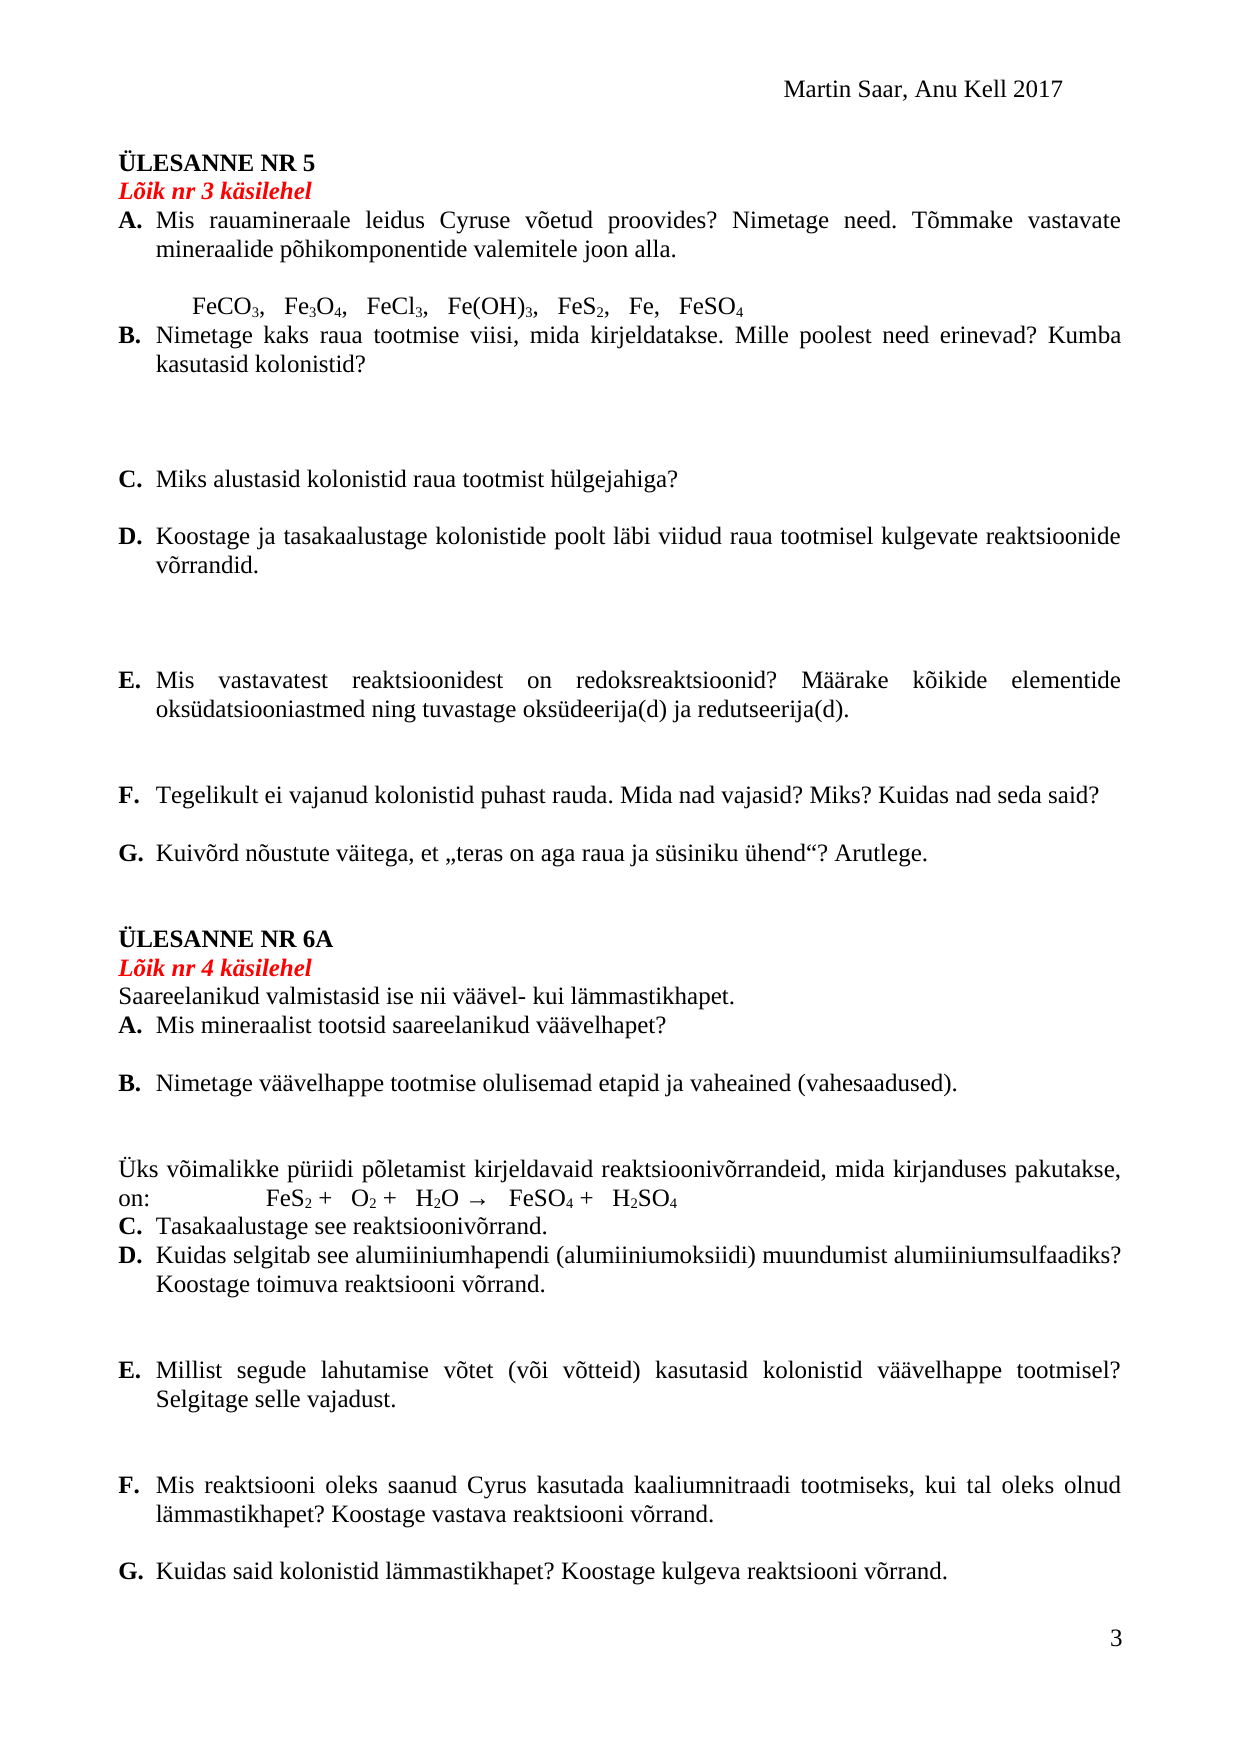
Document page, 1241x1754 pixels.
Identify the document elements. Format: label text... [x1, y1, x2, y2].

list Kuidas selgitab see alumiiniumhapendi (alumiiniumoksiidi) muundumist alumiiniumsulfaadiks? Koostage toimuva reaktsiooni võrrand. [118, 1240, 1122, 1298]
list Kuivõrd nõustute väitega, et „teras on aga raua ja süsiniku ühend“? Arutlege. [118, 838, 1122, 866]
list Mis rauamineraale leidus Cyruse võetud proovides? Nimetage need. Tõmmake vastavate mineraalide põhikomponentide valemitele joon alla. [118, 205, 1122, 263]
text Üks võimalikke püriidi põletamist kirjeldavaid reaktsioonivõrrandeid, mida kirjanduses pakutakse, on: FeS2 + O2 + H2O → FeSO4 + H2SO4 [118, 1154, 1122, 1211]
text Lõik nr 3 käsilehel [118, 176, 1122, 205]
list Mis reaktsiooni oleks saanud Cyrus kasutada kaaliumnitraadi tootmiseks, kui tal oleks olnud lämmastikhapet? Koostage vastava reaktsiooni võrrand. [118, 1470, 1122, 1528]
list Tasakaalustage see reaktsioonivõrrand. [118, 1211, 1122, 1240]
text ÜLESANNE NR 6A [118, 924, 1122, 953]
list Millist segude lahutamise võtet (või võtteid) kasutasid kolonistid väävelhappe tootmisel? Selgitage selle vajadust. [118, 1355, 1122, 1413]
list Nimetage kaks raua tootmise viisi, mida kirjeldatakse. Mille poolest need erinevad? Kumba kasutasid kolonistid? [118, 320, 1122, 378]
list Miks alustasid kolonistid raua tootmist hülgejahiga? [118, 464, 1122, 493]
list Mis vastavatest reaktsioonidest on redoksreaktsioonid? Määrake kõikide elementide oksüdatsiooniastmed ning tuvastage oksüdeerija(d) ja redutseerija(d). [118, 665, 1122, 723]
list Nimetage väävelhappe tootmise olulisemad etapid ja vaheained (vahesaadused). [118, 1068, 1122, 1096]
list Koostage ja tasakaalustage kolonistide poolt läbi viidud raua tootmisel kulgevate reaktsioonide võrrandid. [118, 521, 1122, 579]
list Tegelikult ei vajanud kolonistid puhast rauda. Mida nad vajasid? Miks? Kuidas nad seda said? [118, 780, 1122, 809]
list Mis mineraalist tootsid saareelanikud väävelhapet? [118, 1010, 1122, 1039]
text ÜLESANNE NR 5 [118, 148, 1122, 176]
text Saareelanikud valmistasid ise nii väävel- kui lämmastikhapet. [118, 981, 1122, 1010]
list Kuidas said kolonistid lämmastikhapet? Koostage kulgeva reaktsiooni võrrand. [118, 1556, 1122, 1585]
text Lõik nr 4 käsilehel [118, 953, 1122, 981]
text FeCO3, Fe3O4, FeCl3, Fe(OH)3, FeS2, Fe, FeSO4 [156, 291, 1122, 320]
